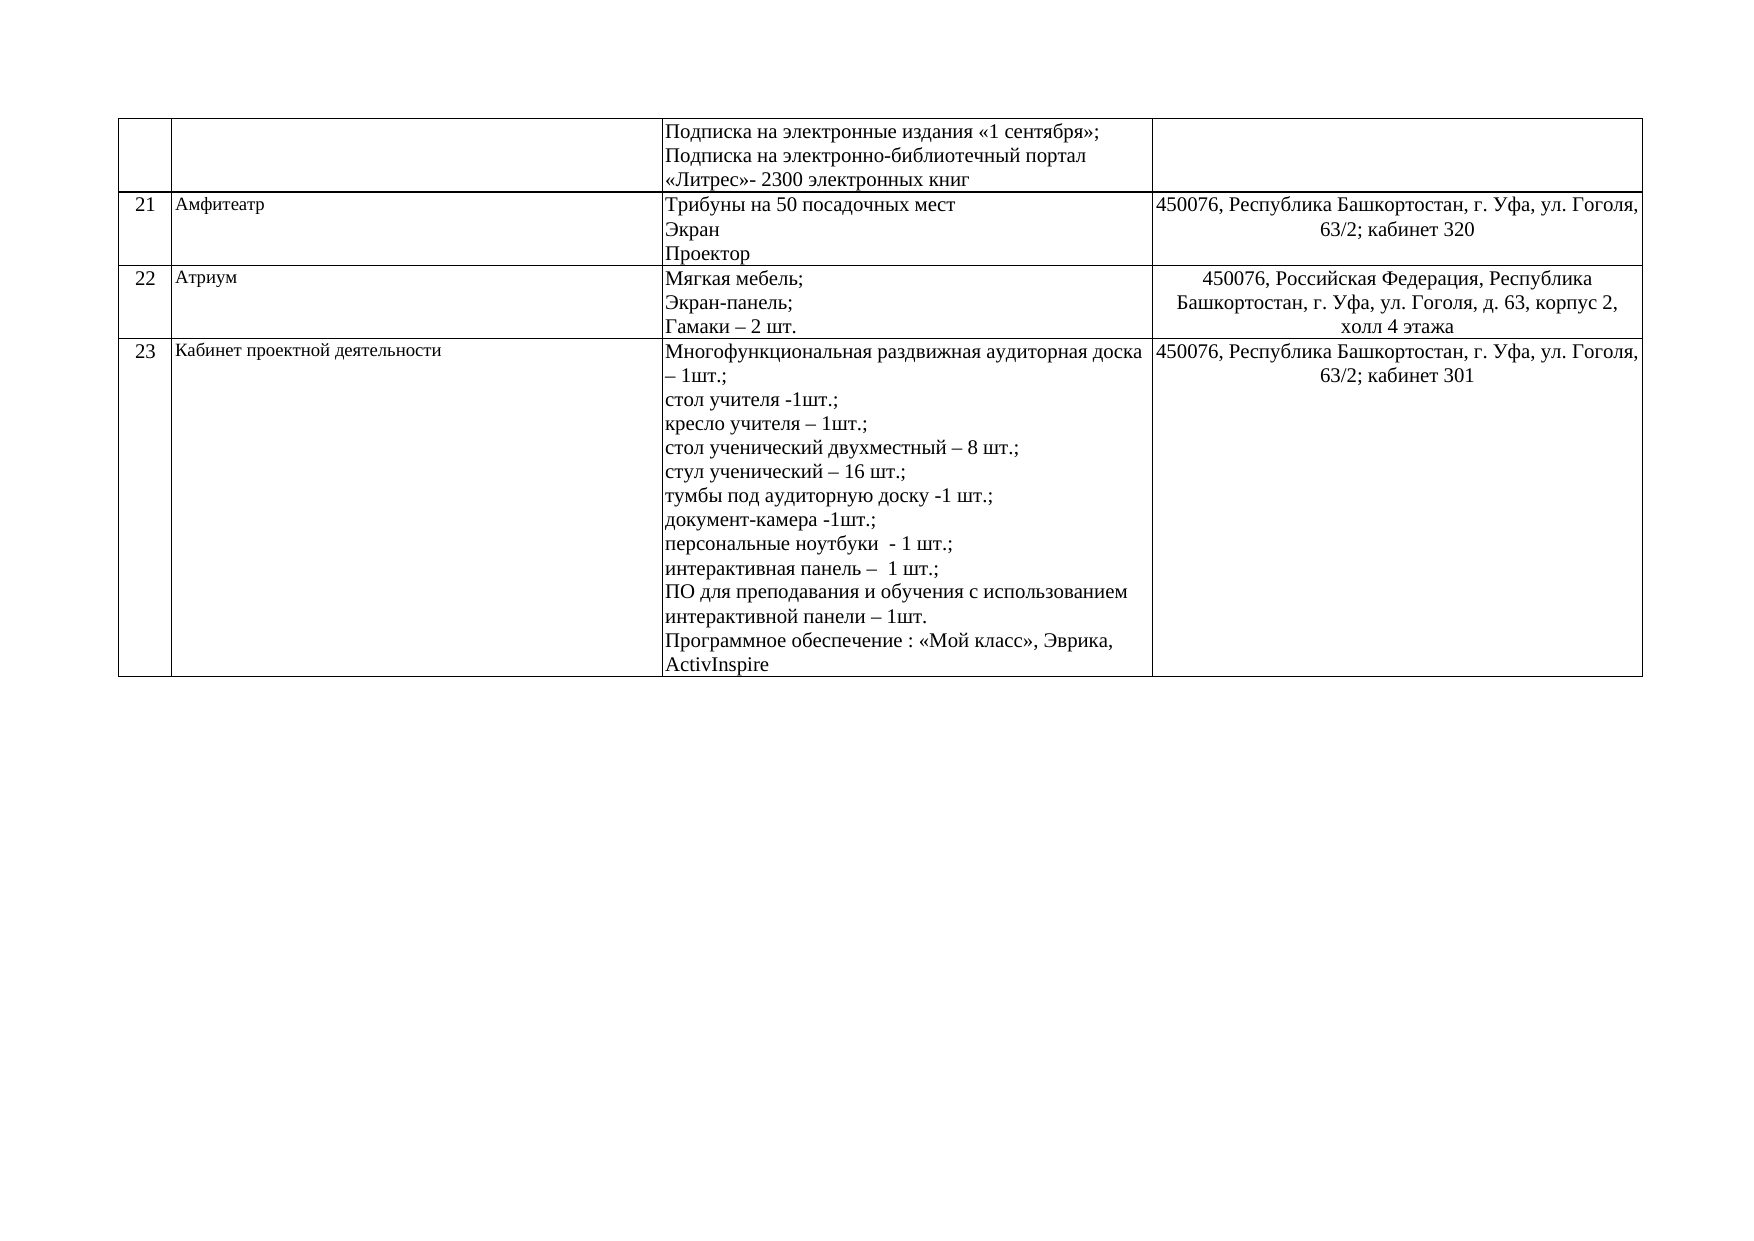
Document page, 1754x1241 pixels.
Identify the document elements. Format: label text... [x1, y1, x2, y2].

table_cell Амфитеатр [172, 193, 662, 264]
table_cell 23 [119, 339, 171, 676]
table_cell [1153, 119, 1642, 191]
table_cell Кабинет проектной деятельности [172, 339, 662, 676]
table_cell 450076, Российская Федерация, Республика Башкортостан, г. Уфа, ул. Гоголя, д. 63, корпус 2, холл 4 этажа [1153, 266, 1642, 338]
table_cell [663, 119, 1152, 191]
table_cell 450076, Республика Башкортостан, г. Уфа, ул. Гоголя, 63/2; кабинет 320 [1153, 193, 1642, 264]
table_cell 22 [119, 266, 171, 338]
table_cell 20 [119, 119, 171, 191]
table_cell Многофункциональная раздвижная аудиторная доска – 1шт.; стол учителя -1шт.; кресло учителя – 1шт.; стол ученический двухместный – 8 шт.; стул ученический – 16 шт.; тумбы под аудиторную доску -1 шт.; документ-камера -1шт.; персональные ноутбуки - 1 шт.; интерактивная панель – 1 шт.; ПО для преподавания и обучения с использованием интерактивной панели – 1шт. Программное обеспечение : «Мой класс», Эврика, ActivInspire [663, 339, 1152, 676]
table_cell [172, 119, 662, 191]
table_cell 21 [119, 193, 171, 264]
table_cell Трибуны на 50 посадочных мест Экран Проектор [663, 193, 1152, 264]
table_cell 450076, Республика Башкортостан, г. Уфа, ул. Гоголя, 63/2; кабинет 301 [1153, 339, 1642, 676]
table_cell Мягкая мебель; Экран-панель; Гамаки – 2 шт. [663, 266, 1152, 338]
table_cell Атриум [172, 266, 662, 338]
